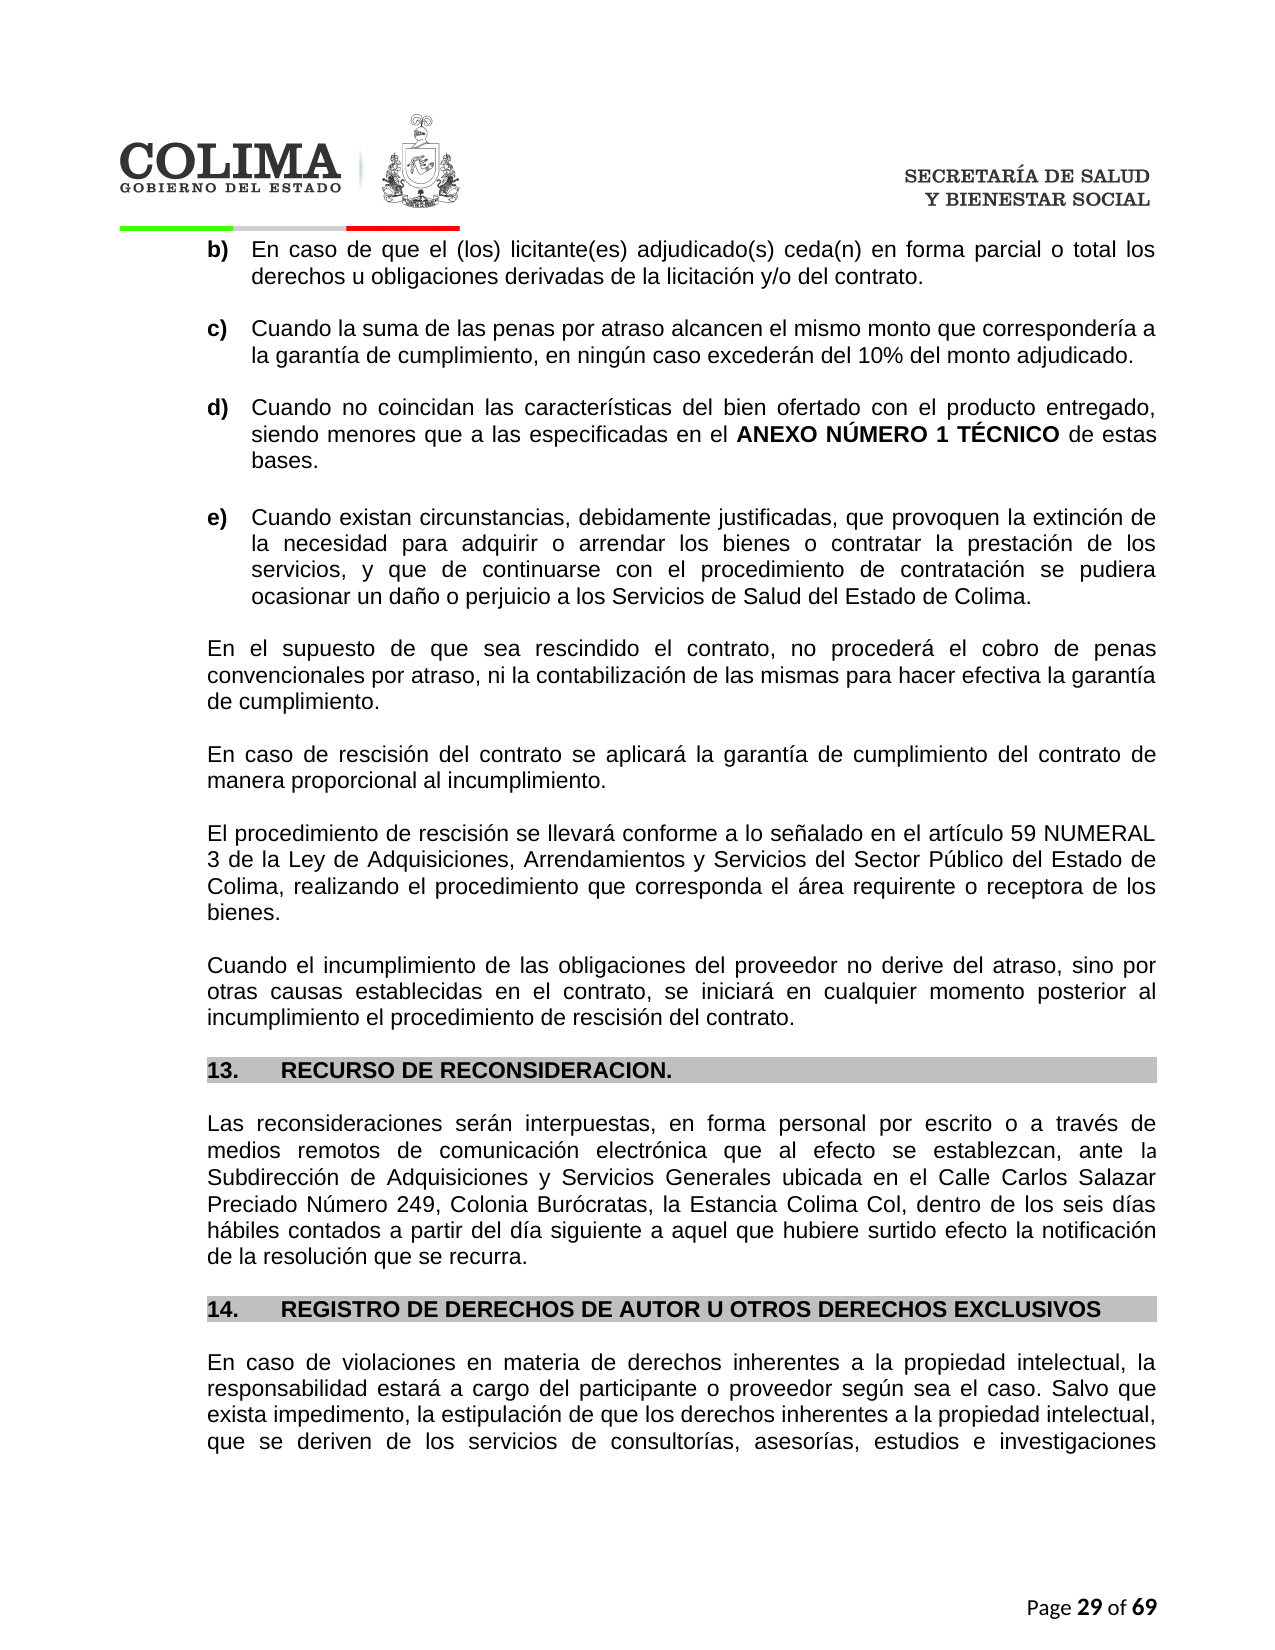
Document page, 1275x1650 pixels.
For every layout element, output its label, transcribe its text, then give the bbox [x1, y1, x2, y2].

text En el supuesto de que sea rescindido el contrato, no procederá el cobro de penas convencionales por atraso, ni la contabilización de las mismas para hacer efectiva la garantía de cumplimiento. [207, 635, 1157, 714]
text 14. REGISTRO DE DERECHOS DE AUTOR u OTROS DERECHOS EXCLUSIVOS [207, 1296, 1157, 1322]
text El procedimiento de rescisión se llevará conforme a lo señalado en el artículo 59 NUMERAL 3 de la Ley de Adquisiciones, Arrendamientos y Servicios del Sector Público del Estado de Colima, realizando el procedimiento que corresponda el área requirente o receptora de los bienes. [207, 820, 1157, 925]
list En caso de que el (los) licitante(es) adjudicado(s) ceda(n) en forma parcial o total los derechos u obligaciones derivadas de la licitación y/o del contrato. [207, 236, 1157, 289]
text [207, 1349, 1157, 1454]
list Cuando no coincidan las características del bien ofertado con el producto entregado, siendo menores que a las especificadas en el ANEXO NÚMERO 1 TÉCNICO de estas bases. [207, 394, 1157, 473]
text Cuando el incumplimiento de las obligaciones del proveedor no derive del atraso, sino por otras causas establecidas en el contrato, se iniciará en cualquier momento posterior al incumplimiento el procedimiento de rescisión del contrato. [207, 952, 1157, 1031]
list Cuando existan circunstancias, debidamente justificadas, que provoquen la extinción de la necesidad para adquirir o arrendar los bienes o contratar la prestación de los servicios, y que de continuarse con el procedimiento de contratación se pudiera ocasionar un daño o perjuicio a los Servicios de Salud del Estado de Colima. [207, 504, 1157, 609]
text 13. RECURSO DE RECONSIDERACION. [207, 1057, 1157, 1083]
text En caso de rescisión del contrato se aplicará la garantía de cumplimiento del contrato de manera proporcional al incumplimiento. [207, 741, 1157, 793]
text Las reconsideraciones serán interpuestas, en forma personal por escrito o a través de medios remotos de comunicación electrónica que al efecto se establezcan, ante la Subdirección de Adquisiciones y Servicios Generales ubicada en el Calle Carlos Salazar Preciado Número 249, Colonia Burócratas, la Estancia Colima Col, dentro de los seis días hábiles contados a partir del día siguiente a aquel que hubiere surtido efecto la notificación de la resolución que se recurra. [207, 1110, 1157, 1269]
list Cuando la suma de las penas por atraso alcancen el mismo monto que correspondería a la garantía de cumplimiento, en ningún caso excederán del 10% del monto adjudicado. [207, 315, 1157, 368]
picture [3, 29, 1267, 255]
